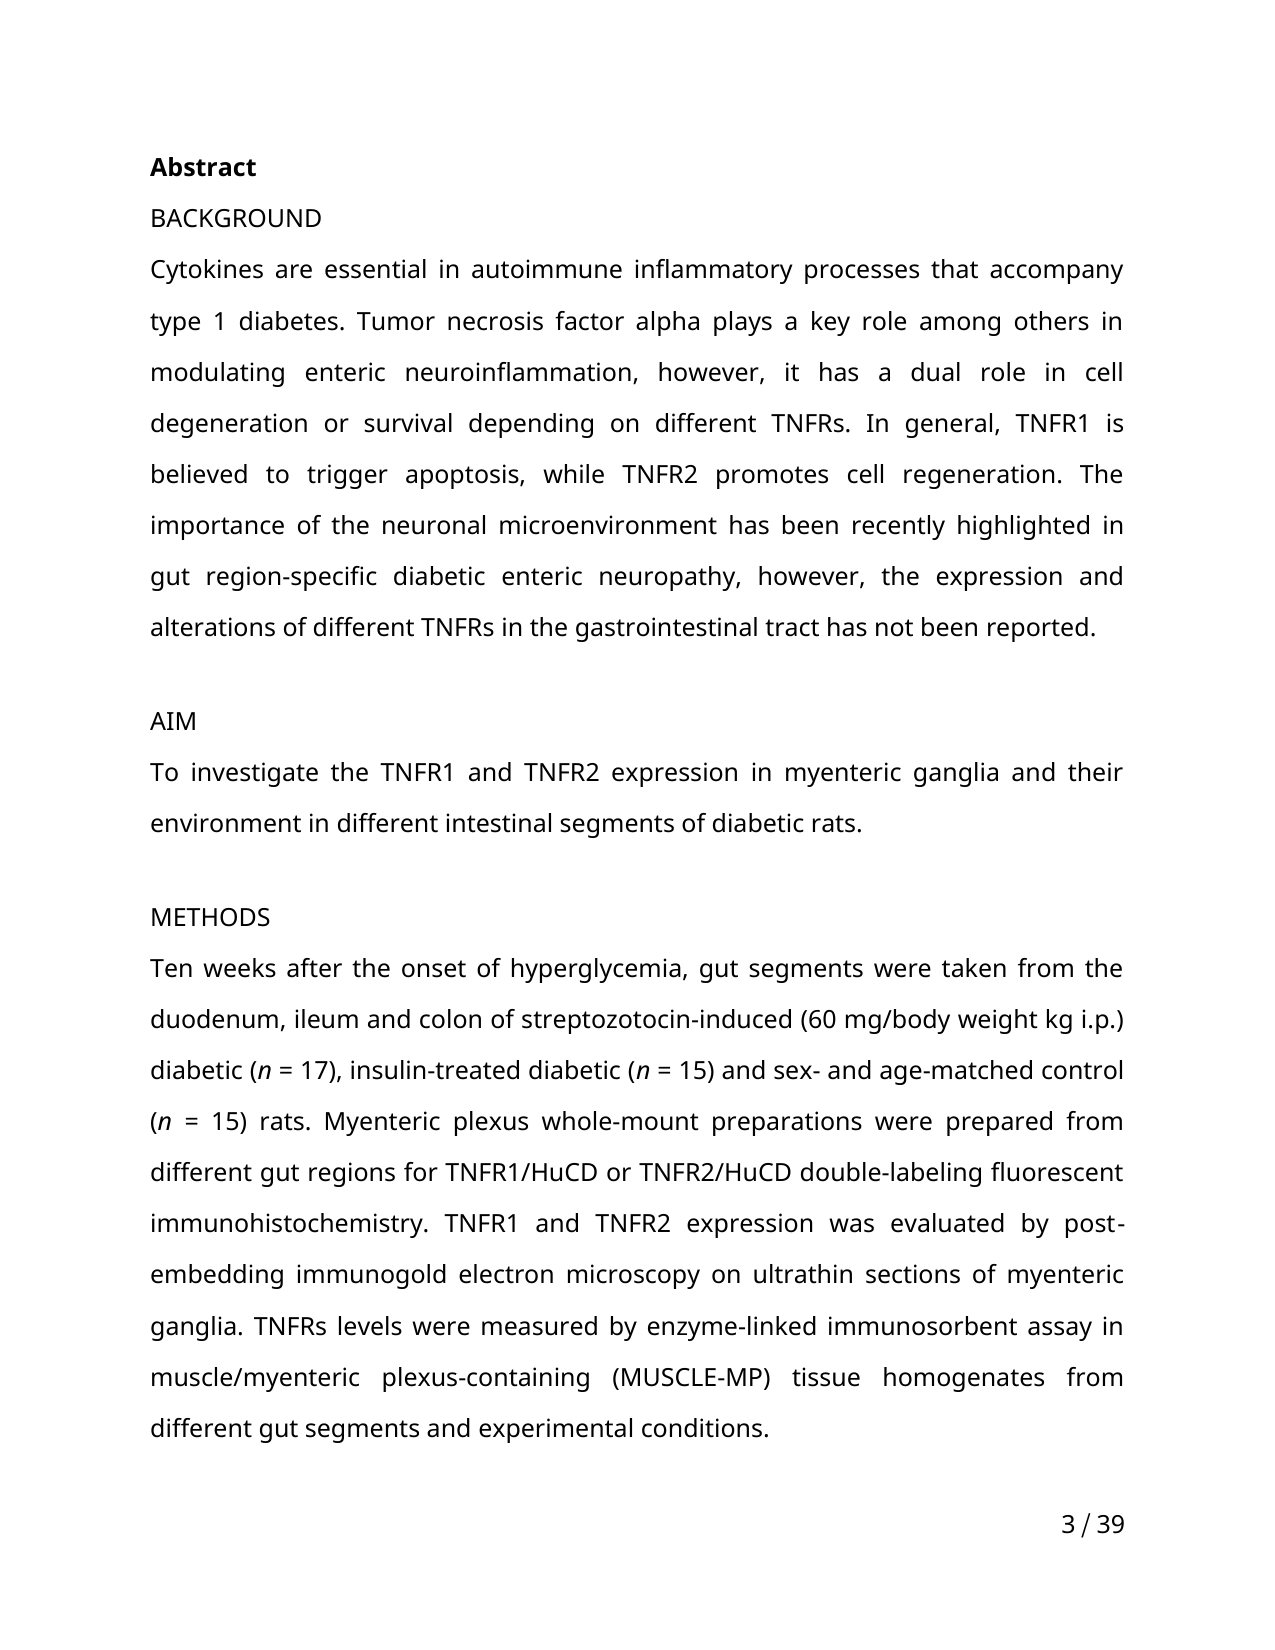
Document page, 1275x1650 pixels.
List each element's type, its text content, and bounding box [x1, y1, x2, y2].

text To investigate the TNFR1 and TNFR2 expression in myenteric ganglia and their environment in different intestinal segments of diabetic rats. [150, 754, 1125, 840]
text METHODS [150, 900, 1125, 934]
text Cytokines are essential in autoimmune inflammatory processes that accompany type 1 diabetes. Tumor necrosis factor alpha plays a key role among others in modulating enteric neuroinflammation, however, it has a dual role in cell degeneration or survival depending on different TNFRs. In general, TNFR1 is believed to trigger apoptosis, while TNFR2 promotes cell regeneration. The importance of the neuronal microenvironment has been recently highlighted in gut region-specific diabetic enteric neuropathy, however, the expression and alterations of different TNFRs in the gastrointestinal tract has not been reported. [150, 252, 1125, 643]
text AIM [150, 703, 1125, 738]
text BACKGROUND [150, 201, 1125, 235]
text Ten weeks after the onset of hyperglycemia, gut segments were taken from the duodenum, ileum and colon of streptozotocin-induced (60 mg/body weight kg i.p.) diabetic (n = 17), insulin-treated diabetic (n = 15) and sex- and age-matched control (n = 15) rats. Myenteric plexus whole-mount preparations were prepared from different gut regions for TNFR1/HuCD or TNFR2/HuCD double-labeling fluorescent immunohistochemistry. TNFR1 and TNFR2 expression was evaluated by post-embedding immunogold electron microscopy on ultrathin sections of myenteric ganglia. TNFRs levels were measured by enzyme-linked immunosorbent assay in muscle/myenteric plexus-containing (MUSCLE-MP) tissue homogenates from different gut segments and experimental conditions. [150, 951, 1125, 1444]
text Abstract [150, 150, 1125, 184]
